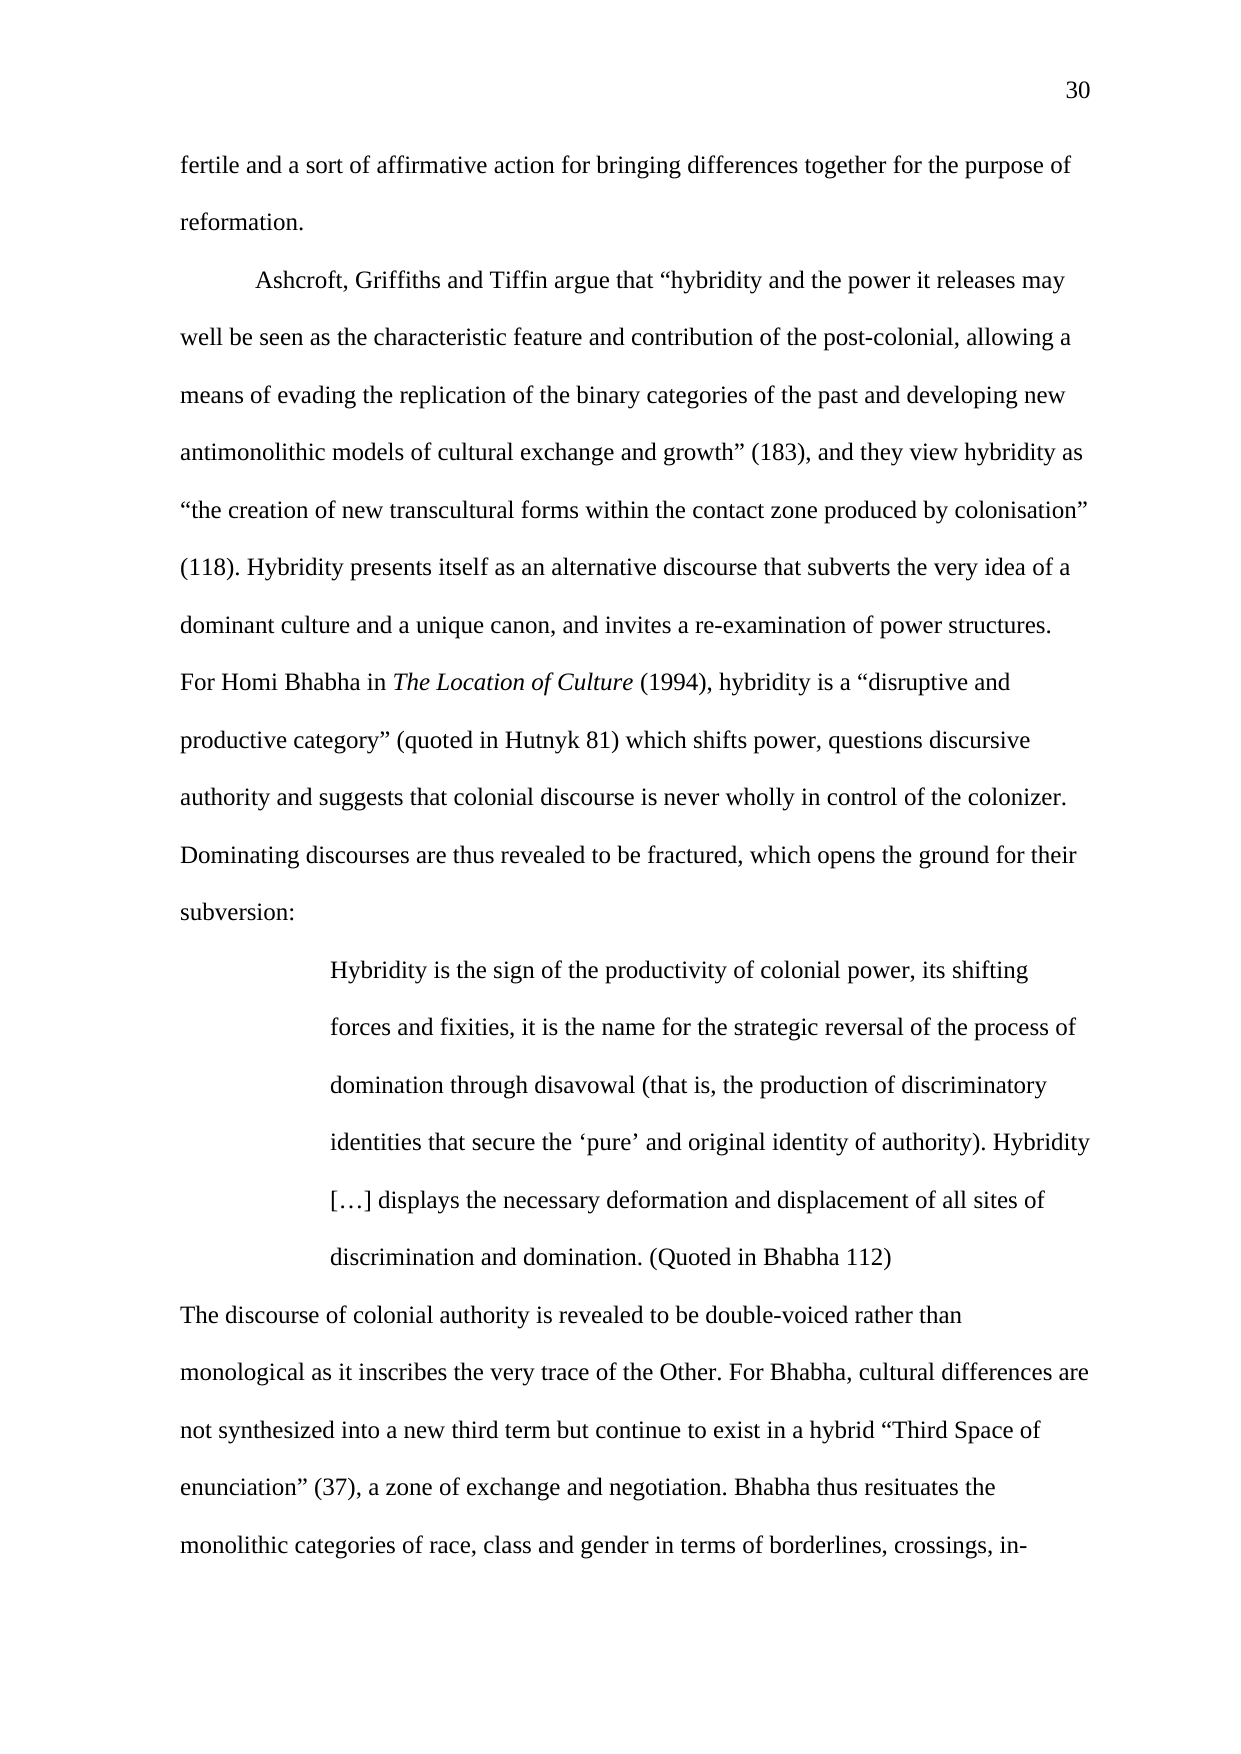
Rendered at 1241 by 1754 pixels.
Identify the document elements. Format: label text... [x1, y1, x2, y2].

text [180, 1300, 1090, 1559]
text Ashcroft, Griffiths and Tiffin argue that “hybridity and the power it releases may well be seen as the characteristic feature and contribution of the post-colonial, allowing a means of evading the replication of the binary categories of the past and developing new antimonolithic models of cultural exchange and growth” (183), and they view hybridity as “the creation of new transcultural forms within the contact zone produced by colonisation” (118). Hybridity presents itself as an alternative discourse that subverts the very idea of a dominant culture and a unique canon, and invites a re-examination of power structures. For Homi Bhabha in The Location of Culture (1994), hybridity is a “disruptive and productive category” (quoted in Hutnyk 81) which shifts power, questions discursive authority and suggests that colonial discourse is never wholly in control of the colonizer. Dominating discourses are thus revealed to be fractured, which opens the ground for their subversion: [180, 265, 1090, 926]
text Hybridity is the sign of the productivity of colonial power, its shifting forces and fixities, it is the name for the strategic reversal of the process of domination through disavowal (that is, the production of discriminatory identities that secure the ‘pure’ and original identity of authority). Hybridity […] displays the necessary deformation and displacement of all sites of discrimination and domination. (Quoted in Bhabha 112) [330, 955, 1090, 1271]
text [180, 150, 1090, 236]
